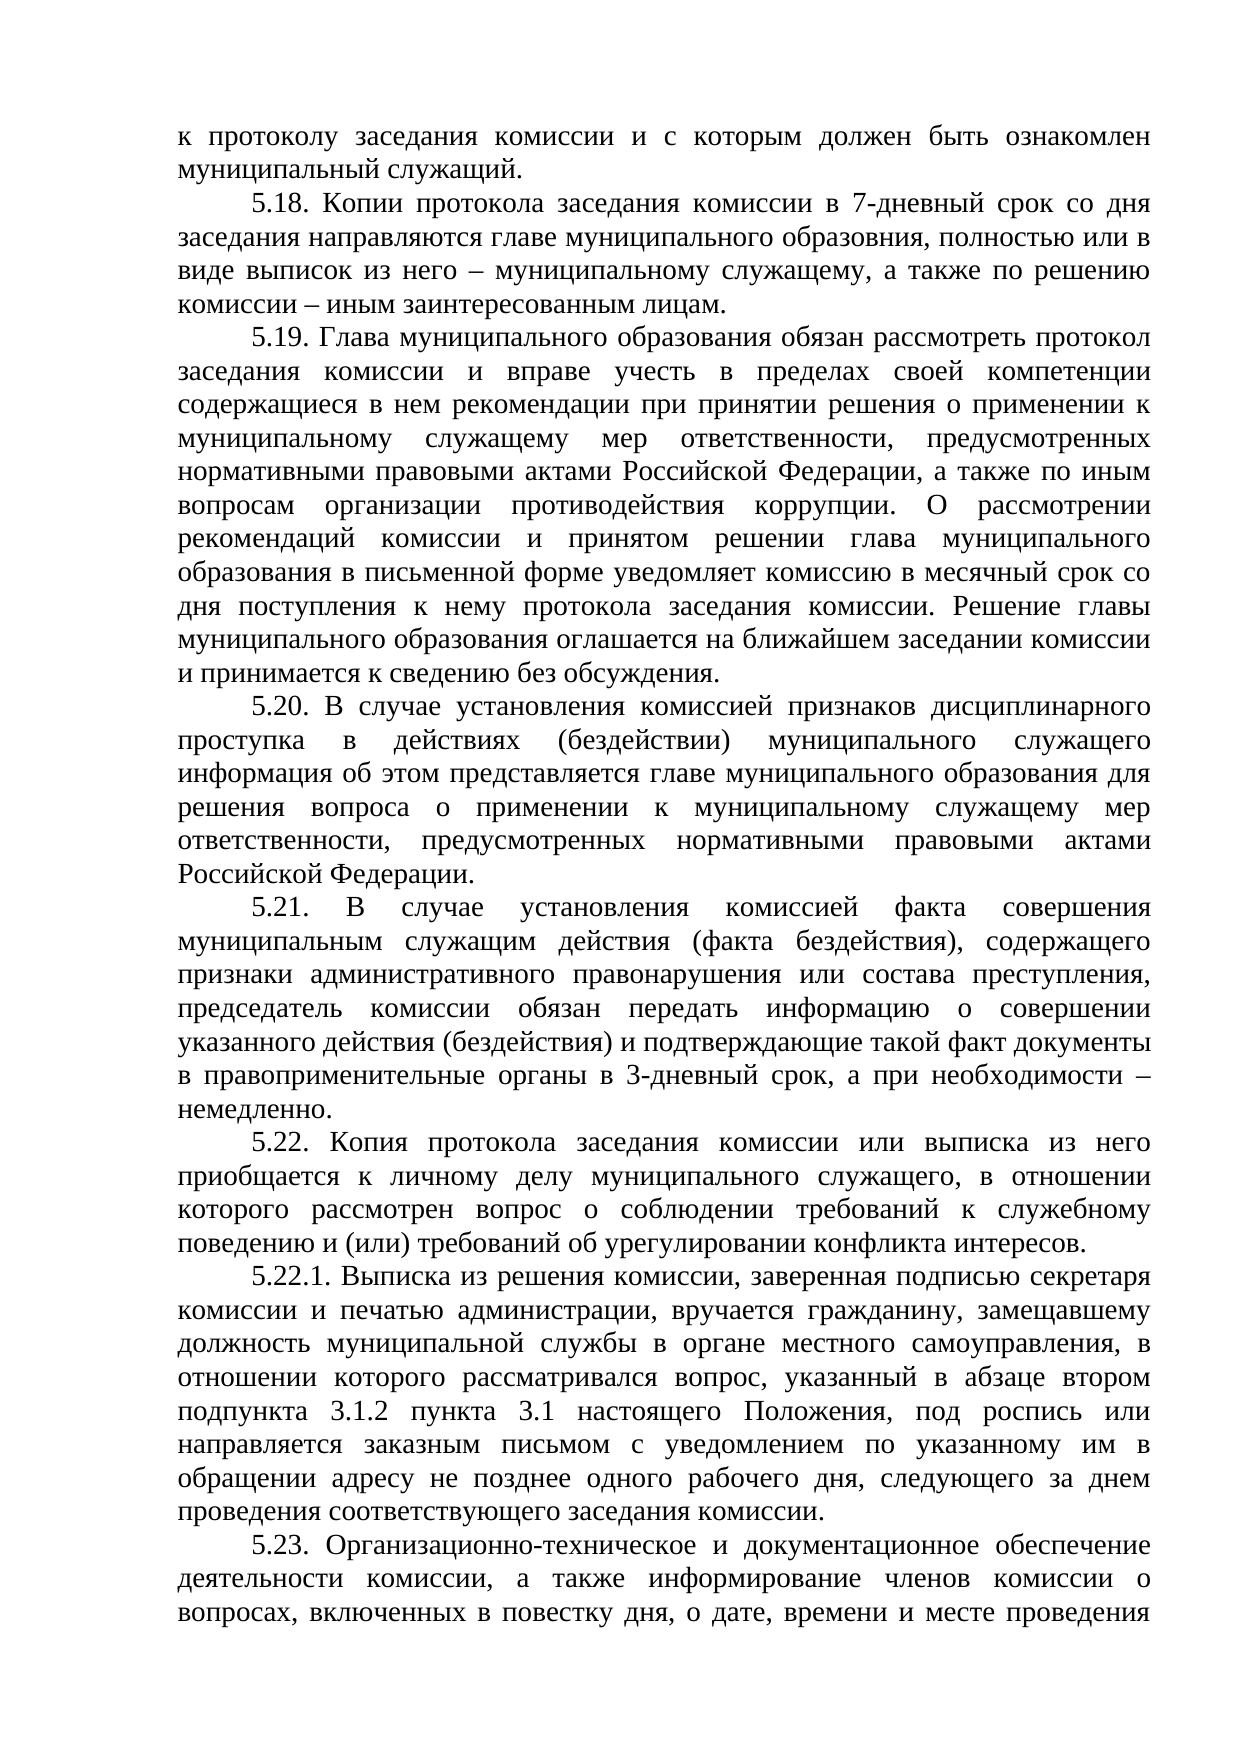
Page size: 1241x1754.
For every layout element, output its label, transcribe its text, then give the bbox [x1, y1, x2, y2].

text 5.19. Глава муниципального образования обязан рассмотреть протокол заседания комиссии и вправе учесть в пределах своей компетенции содержащиеся в нем рекомендации при принятии решения о применении к муниципальному служащему мер ответственности, предусмотренных нормативными правовыми актами Российской Федерации, а также по иным вопросам организации противодействия коррупции. О рассмотрении рекомендаций комиссии и принятом решении глава муниципального образования в письменной форме уведомляет комиссию в месячный срок со дня поступления к нему протокола заседания комиссии. Решение главы муниципального образования оглашается на ближайшем заседании комиссии и принимается к сведению без обсуждения. [177, 319, 1152, 688]
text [177, 1527, 1152, 1627]
text 5.18. Копии протокола заседания комиссии в 7-дневный срок со дня заседания направляются главе муниципального образовния, полностью или в виде выписок из него – муниципальному служащему, а также по решению комиссии – иным заинтересованным лицам. [177, 185, 1152, 319]
text 5.22.1. Выписка из решения комиссии, заверенная подписью секретаря комиссии и печатью администрации, вручается гражданину, замещавшему должность муниципальной службы в органе местного самоуправления, в отношении которого рассматривался вопрос, указанный в абзаце втором подпункта 3.1.2 пункта 3.1 настоящего Положения, под роспись или направляется заказным письмом с уведомлением по указанному им в обращении адресу не позднее одного рабочего дня, следующего за днем проведения соответствующего заседания комиссии. [177, 1258, 1152, 1527]
text 5.22. Копия протокола заседания комиссии или выписка из него приобщается к личному делу муниципального служащего, в отношении которого рассмотрен вопрос о соблюдении требований к служебному поведению и (или) требований об урегулировании конфликта интересов. [177, 1124, 1152, 1258]
text 5.20. В случае установления комиссией признаков дисциплинарного проступка в действиях (бездействии) муниципального служащего информация об этом представляется главе муниципального образования для решения вопроса о применении к муниципальному служащему мер ответственности, предусмотренных нормативными правовыми актами Российской Федерации. [177, 688, 1152, 889]
text 5.21. В случае установления комиссией факта совершения муниципальным служащим действия (факта бездействия), содержащего признаки административного правонарушения или состава преступления, председатель комиссии обязан передать информацию о совершении указанного действия (бездействия) и подтверждающие такой факт документы в правоприменительные органы в 3-дневный срок, а при необходимости – немедленно. [177, 889, 1152, 1124]
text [177, 118, 1152, 185]
